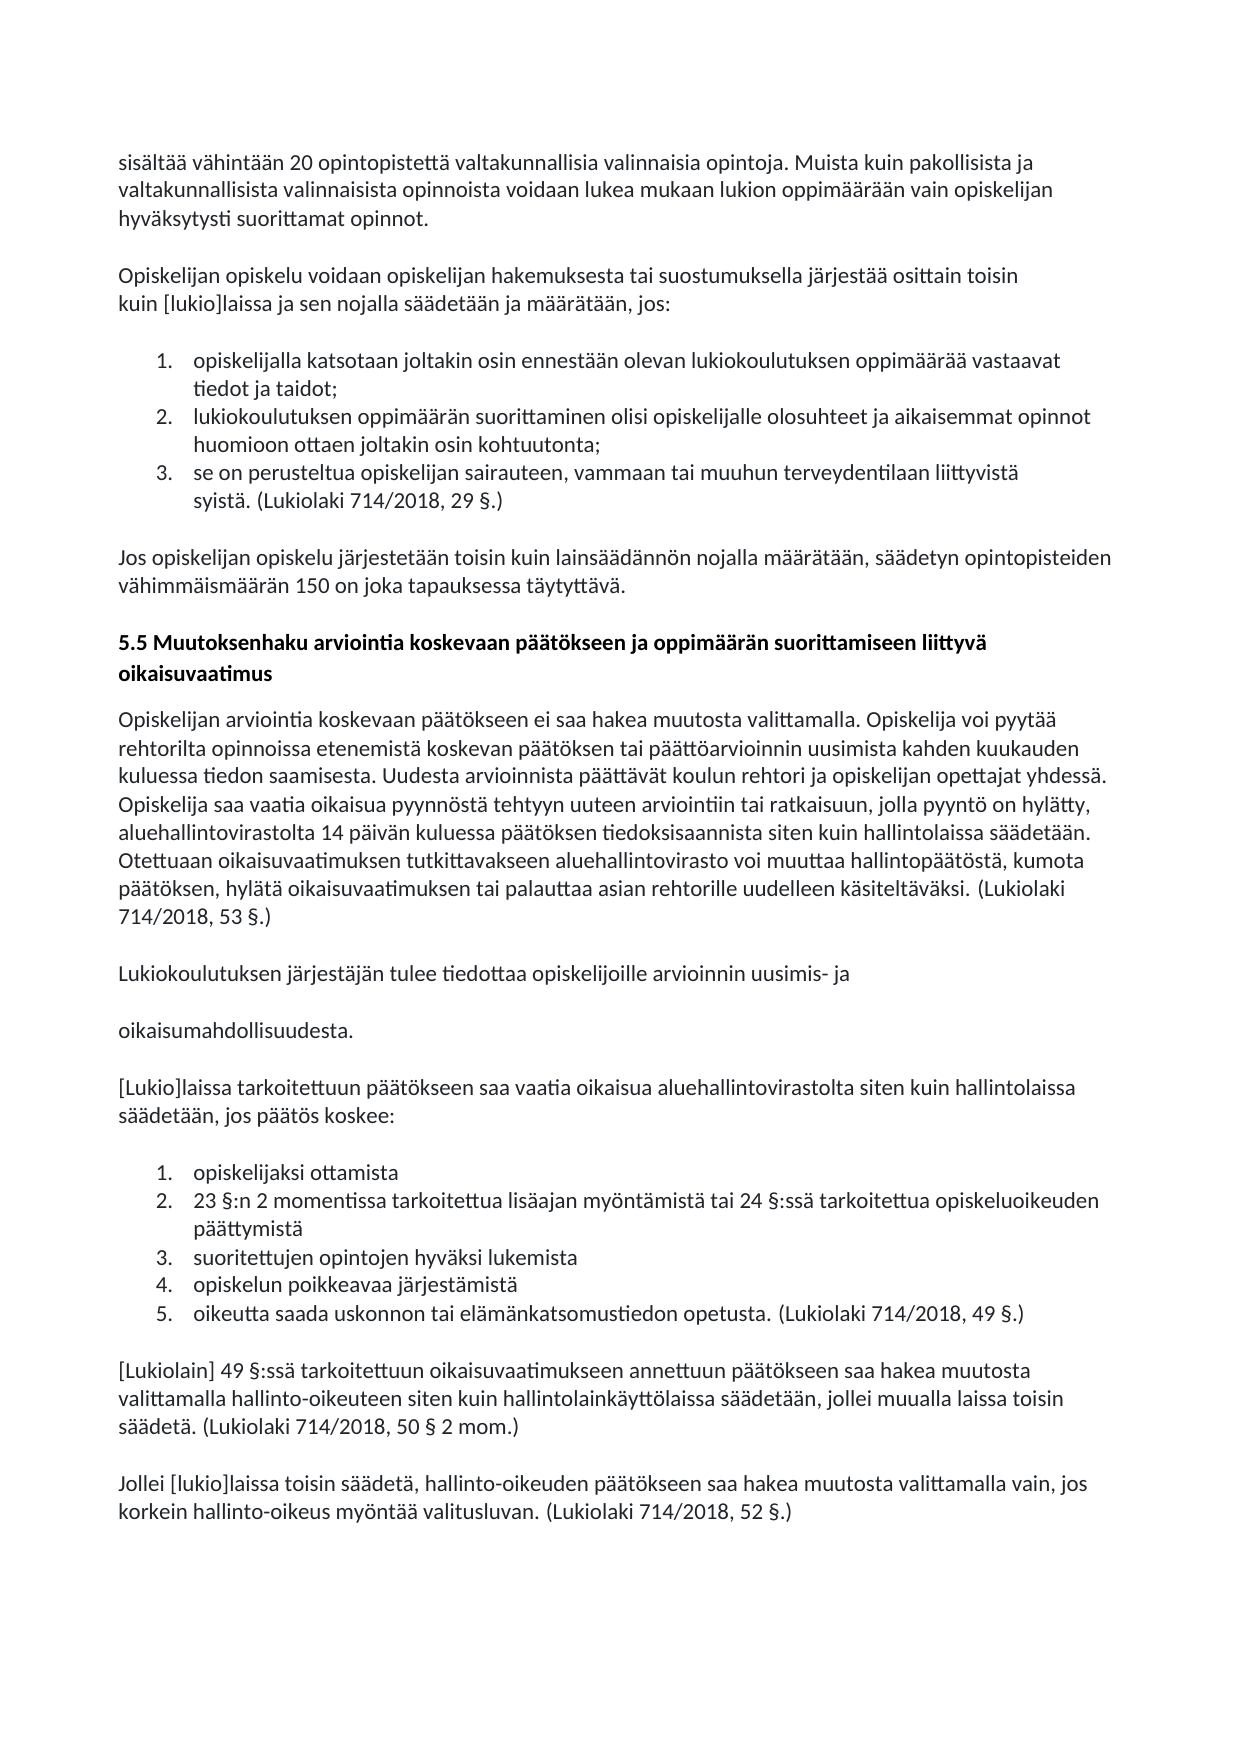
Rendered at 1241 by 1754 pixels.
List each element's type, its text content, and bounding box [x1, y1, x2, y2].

text Jollei [lukio]laissa toisin säädetä, hallinto-oikeuden päätökseen saa hakea muutosta valittamalla vain, jos korkein hallinto-oikeus myöntää valitusluvan. (Lukiolaki 714/2018, 52 §.) [118, 1469, 1122, 1525]
list opiskelijalla katsotaan joltakin osin ennestään olevan lukiokoulutuksen oppimäärää vastaavat tiedot ja taidot; [156, 346, 1122, 402]
text [Lukio]laissa tarkoitettuun päätökseen saa vaatia oikaisua aluehallintovirastolta siten kuin hallintolaissa säädetään, jos päätös koskee: [118, 1073, 1122, 1129]
text [Lukiolain] 49 §:ssä tarkoitettuun oikaisuvaatimukseen annettuun päätökseen saa hakea muutosta valittamalla hallinto-oikeuteen siten kuin hallintolainkäyttölaissa säädetään, jollei muualla laissa toisin säädetä. (Lukiolaki 714/2018, 50 § 2 mom.) [118, 1356, 1122, 1440]
text Opiskelijan arviointia koskevaan päätökseen ei saa hakea muutosta valittamalla. Opiskelija voi pyytää rehtorilta opinnoissa etenemistä koskevan päätöksen tai päättöarvioinnin uusimista kahden kuukauden kuluessa tiedon saamisesta. Uudesta arvioinnista päättävät koulun rehtori ja opiskelijan opettajat yhdessä. Opiskelija saa vaatia oikaisua pyynnöstä tehtyyn uuteen arviointiin tai ratkaisuun, jolla pyyntö on hylätty, aluehallintovirastolta 14 päivän kuluessa päätöksen tiedoksisaannista siten kuin hallintolaissa säädetään. Otettuaan oikaisuvaatimuksen tutkittavakseen aluehallintovirasto voi muuttaa hallintopäätöstä, kumota päätöksen, hylätä oikaisuvaatimuksen tai palauttaa asian rehtorille uudelleen käsiteltäväksi. (Lukiolaki 714/2018, 53 §.) [118, 706, 1122, 930]
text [118, 148, 1122, 232]
list opiskelun poikkeavaa järjestämistä [156, 1271, 1122, 1299]
list se on perusteltua opiskelijan sairauteen, vammaan tai muuhun terveydentilaan liittyvistä syistä. (Lukiolaki 714/2018, 29 §.) [156, 458, 1122, 514]
text oikaisumahdollisuudesta. [118, 1016, 1122, 1044]
list 23 §:n 2 momentissa tarkoitettua lisäajan myöntämistä tai 24 §:ssä tarkoitettua opiskeluoikeuden päättymistä [156, 1187, 1122, 1243]
text Lukiokoulutuksen järjestäjän tulee tiedottaa opiskelijoille arvioinnin uusimis- ja [118, 959, 1122, 987]
list lukiokoulutuksen oppimäärän suorittaminen olisi opiskelijalle olosuhteet ja aikaisemmat opinnot huomioon ottaen joltakin osin kohtuutonta; [156, 402, 1122, 458]
list oikeutta saada uskonnon tai elämänkatsomustiedon opetusta. (Lukiolaki 714/2018, 49 §.) [156, 1299, 1122, 1327]
text Jos opiskelijan opiskelu järjestetään toisin kuin lainsäädännön nojalla määrätään, säädetyn opintopisteiden vähimmäismäärän 150 on joka tapauksessa täytyttävä. [118, 543, 1122, 599]
text Opiskelijan opiskelu voidaan opiskelijan hakemuksesta tai suostumuksella järjestää osittain toisin kuin [lukio]laissa ja sen nojalla säädetään ja määrätään, jos: [118, 261, 1122, 317]
list opiskelijaksi ottamista [156, 1158, 1122, 1187]
list suoritettujen opintojen hyväksi lukemista [156, 1243, 1122, 1271]
text 5.5 Muutoksenhaku arviointia koskevaan päätökseen ja oppimäärän suorittamiseen liittyvä oikaisuvaatimus [118, 628, 1122, 687]
